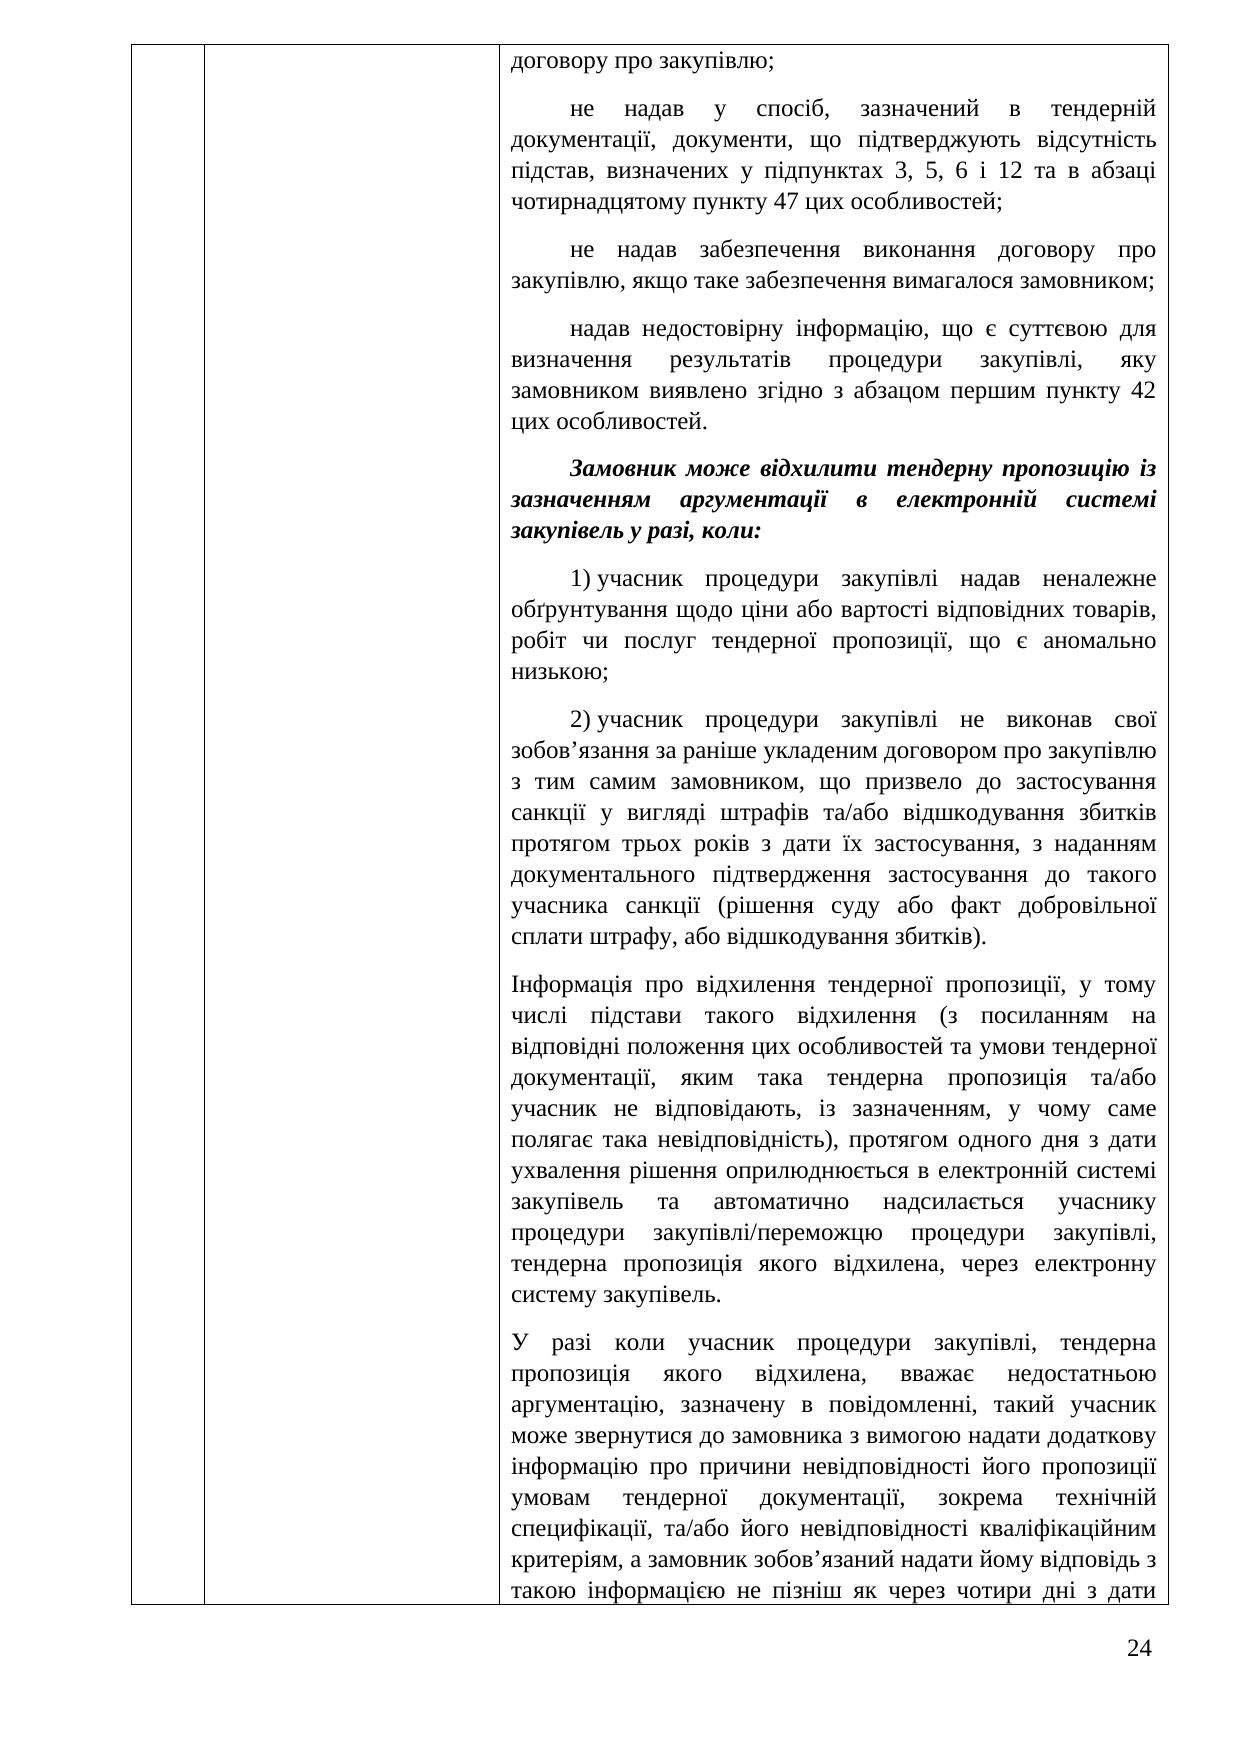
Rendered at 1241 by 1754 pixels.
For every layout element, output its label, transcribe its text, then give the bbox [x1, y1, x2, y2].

table_cell 3 [132, 45, 204, 1604]
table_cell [205, 45, 499, 1604]
